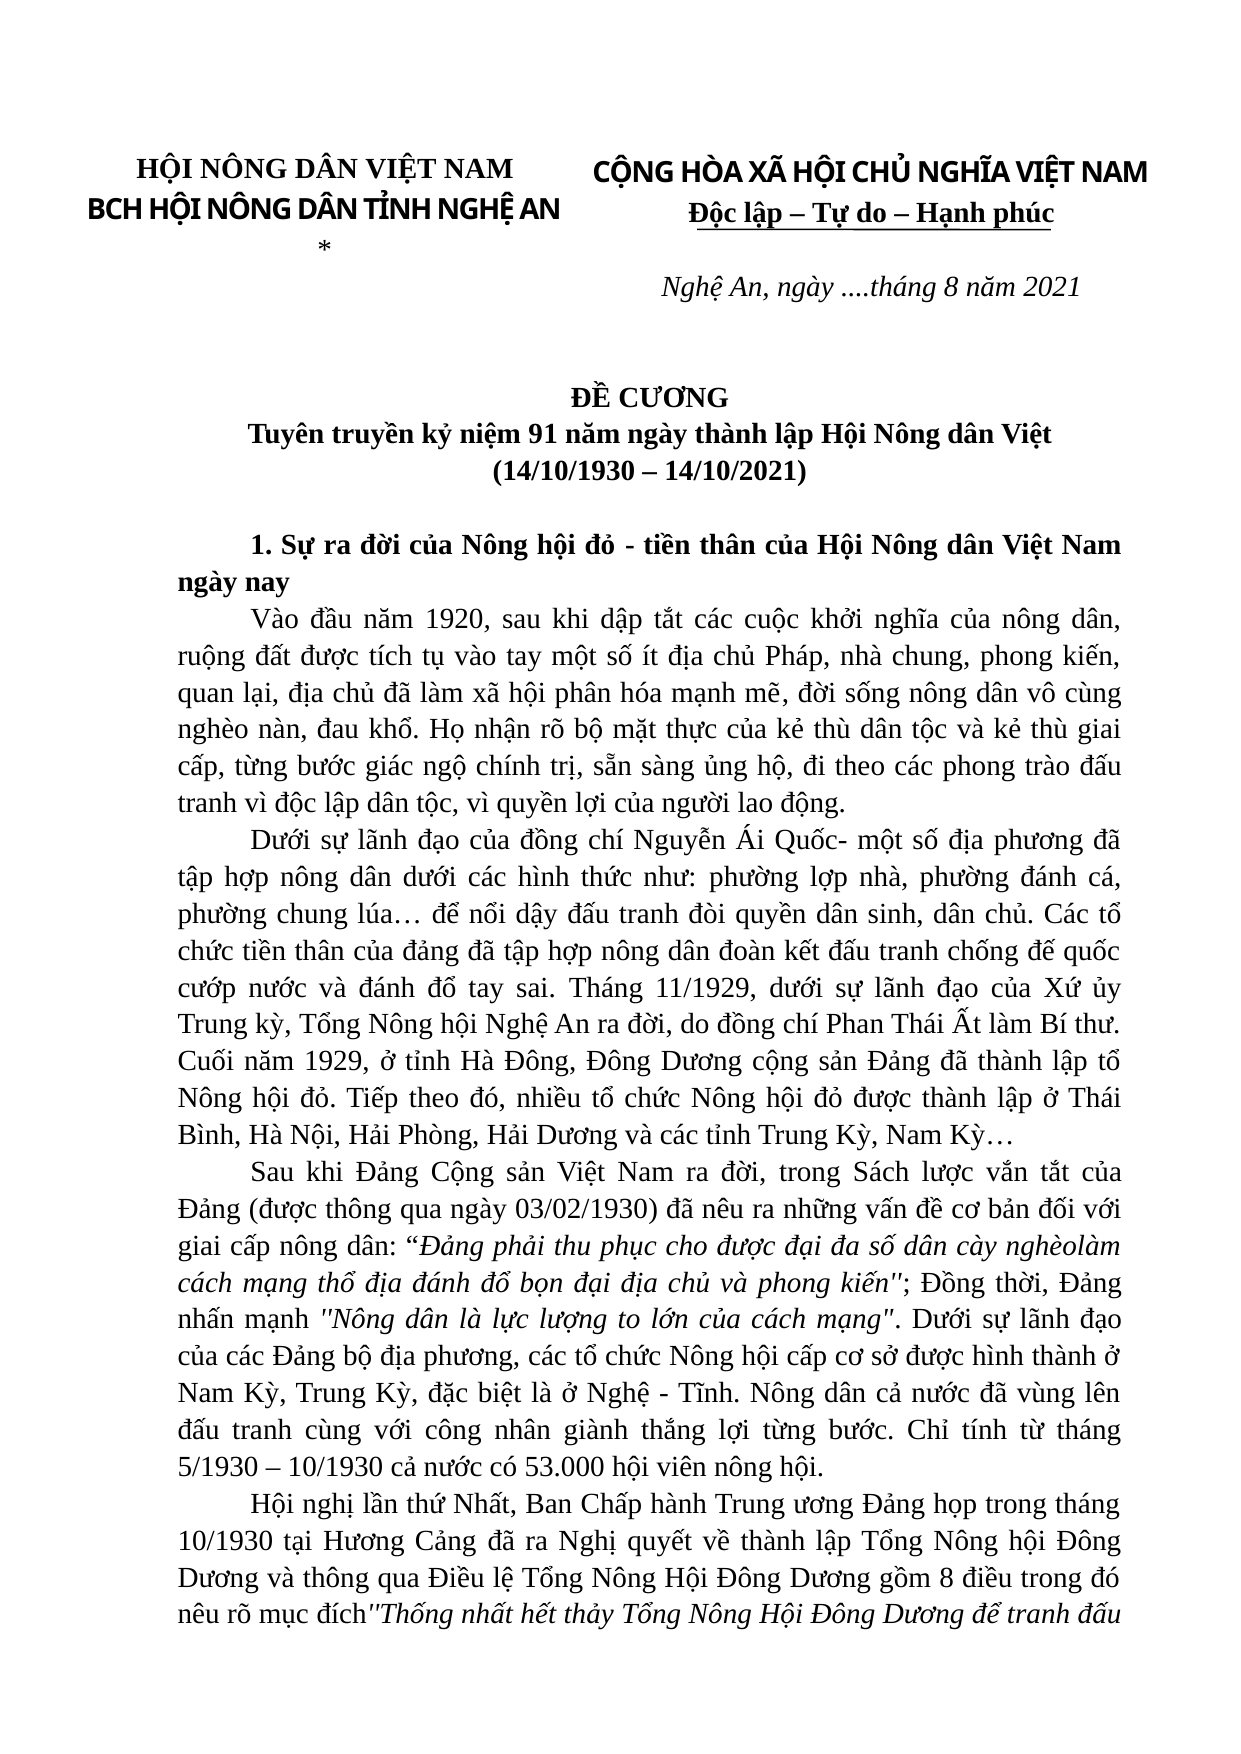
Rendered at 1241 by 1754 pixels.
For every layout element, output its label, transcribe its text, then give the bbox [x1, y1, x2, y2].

table_header CỘNG HÒA XÃ HỘI CHỦ NGHĨA VIỆT NAM Độc lập – Tự do – Hạnh phúc Nghệ An, ngày ....tháng 8 năm 2021 [576, 152, 1167, 306]
text 1. Sự ra đời của Nông hội đỏ - tiền thân của Hội Nông dân Việt Nam ngày nay [177, 527, 1122, 598]
text Sau khi Đảng Cộng sản Việt Nam ra đời, trong Sách lược vắn tắt của Đảng (được thông qua ngày 03/02/1930) đã nêu ra những vấn đề cơ bản đối với giai cấp nông dân: “Đảng phải thu phục cho được đại đa số dân cày nghèolàm cách mạng thổ địa đánh đổ bọn đại địa chủ và phong kiến''; Đồng thời, Đảng nhấn mạnh ''Nông dân là lực lượng to lớn của cách mạng". Dưới sự lãnh đạo của các Đảng bộ địa phương, các tổ chức Nông hội cấp cơ sở được hình thành ở Nam Kỳ, Trung Kỳ, đặc biệt là ở Nghệ - Tĩnh. Nông dân cả nước đã vùng lên đấu tranh cùng với công nhân giành thắng lợi từng bước. Chỉ tính từ tháng 5/1930 – 10/1930 cả nước có 53.000 hội viên nông hội. [177, 1154, 1122, 1483]
text Dưới sự lãnh đạo của đồng chí Nguyễn Ái Quốc- một số địa phương đã tập hợp nông dân dưới các hình thức như: phường lợp nhà, phường đánh cá, phường chung lúa… để nổi dậy đấu tranh đòi quyền dân sinh, dân chủ. Các tổ chức tiền thân của đảng đã tập hợp nông dân đoàn kết đấu tranh chống đế quốc cướp nước và đánh đổ tay sai. Tháng 11/1929, dưới sự lãnh đạo của Xứ ủy Trung kỳ, Tổng Nông hội Nghệ An ra đời, do đồng chí Phan Thái Ất làm Bí thư. Cuối năm 1929, ở tỉnh Hà Đông, Đông Dương cộng sản Đảng đã thành lập tổ Nông hội đỏ. Tiếp theo đó, nhiều tổ chức Nông hội đỏ được thành lập ở Thái Bình, Hà Nội, Hải Phòng, Hải Dương và các tỉnh Trung Kỳ, Nam Kỳ… [177, 822, 1122, 1151]
text ĐỀ CƯƠNG [177, 380, 1122, 413]
table_header HỘI NÔNG DÂN VIỆT NAM BCH HỘI NÔNG DÂN TỈNH NGHỆ AN * [74, 152, 576, 306]
text Vào đầu năm 1920, sau khi dập tắt các cuộc khởi nghĩa của nông dân, ruộng đất được tích tụ vào tay một số ít địa chủ Pháp, nhà chung, phong kiến, quan lại, địa chủ đã làm xã hội phân hóa mạnh mẽ, đời sống nông dân vô cùng nghèo nàn, đau khổ. Họ nhận rõ bộ mặt thực của kẻ thù dân tộc và kẻ thù giai cấp, từng bước giác ngộ chính trị, sẵn sàng ủng hộ, đi theo các phong trào đấu tranh vì độc lập dân tộc, vì quyền lợi của người lao động. [177, 601, 1122, 819]
text Tuyên truyền kỷ niệm 91 năm ngày thành lập Hội Nông dân Việt [177, 417, 1122, 450]
text (14/10/1930 – 14/10/2021) [177, 453, 1122, 487]
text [177, 1486, 1122, 1630]
